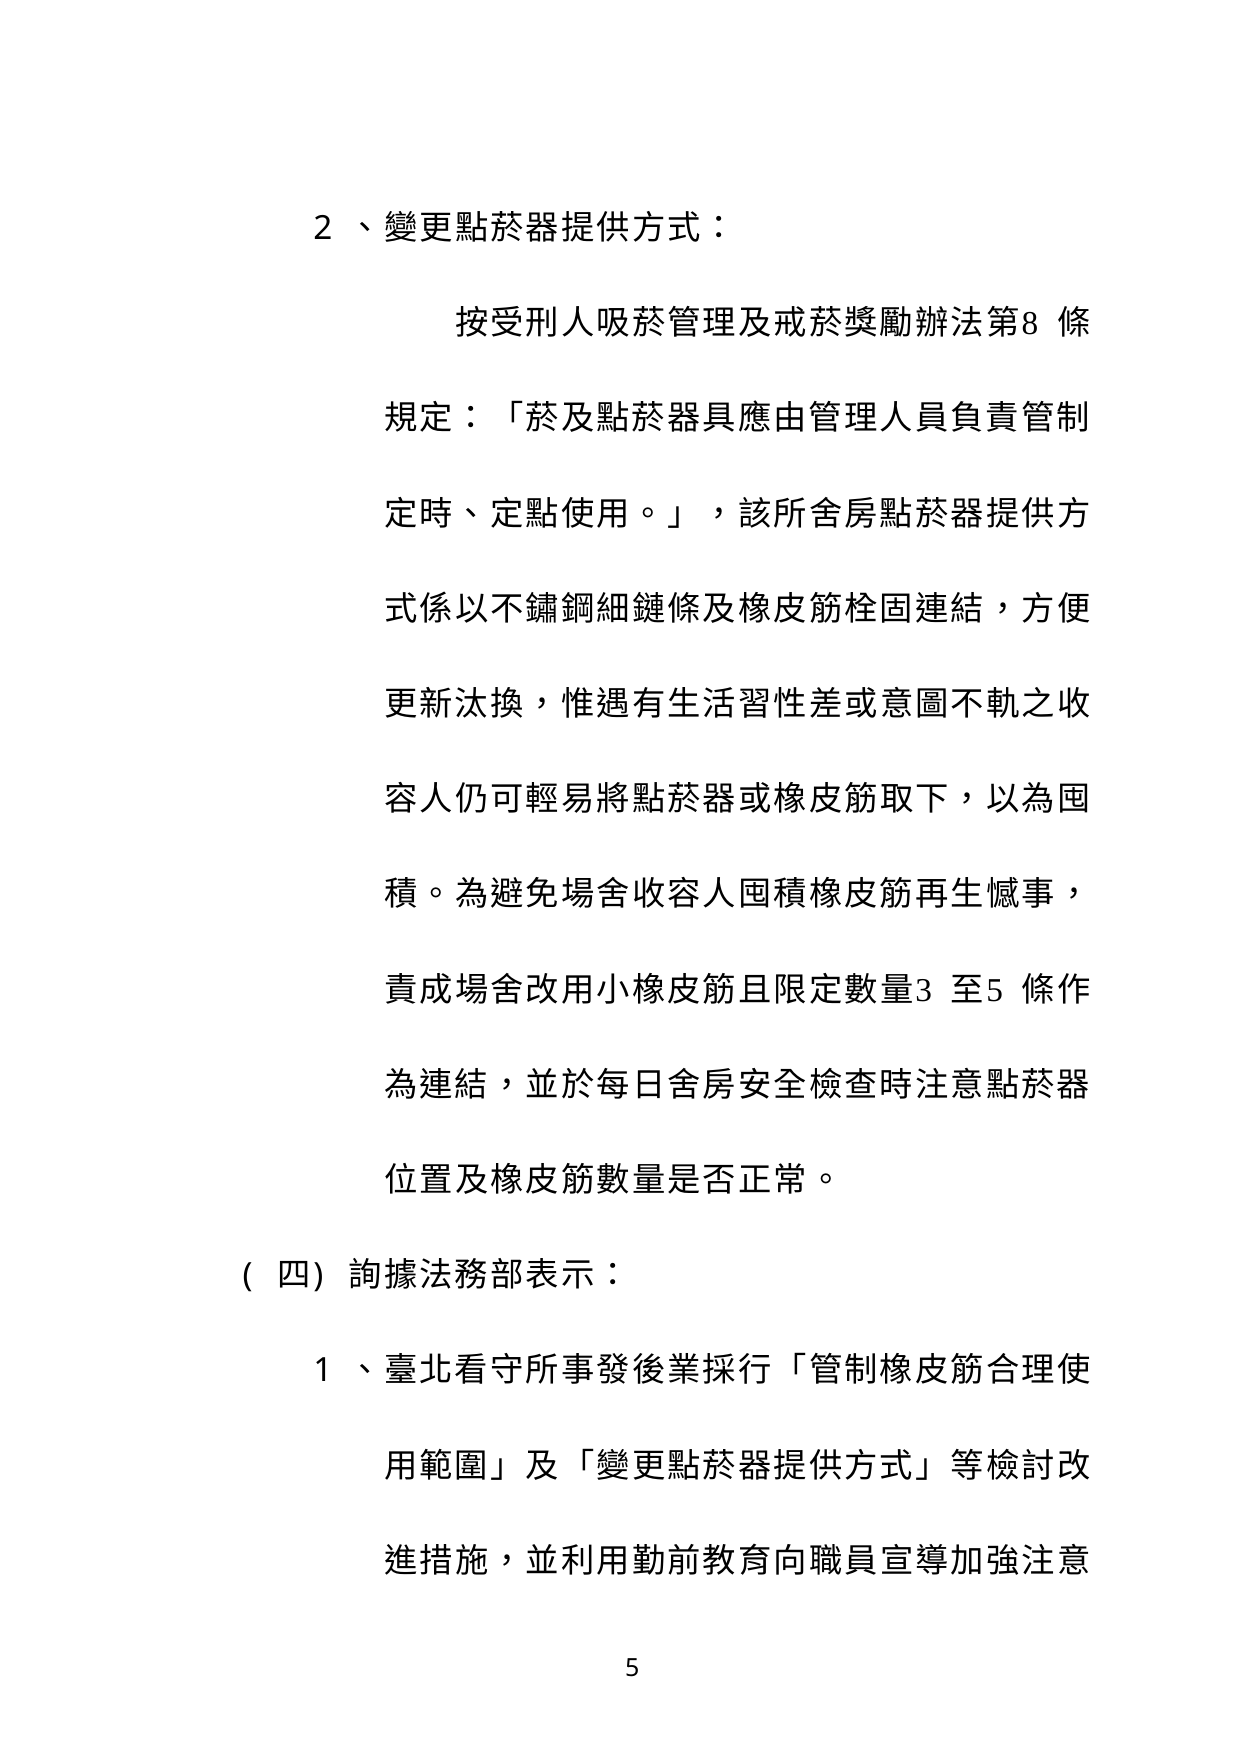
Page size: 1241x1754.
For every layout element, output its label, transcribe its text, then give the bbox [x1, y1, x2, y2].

subtitle 變更點菸器提供方式： [296, 177, 1092, 272]
list 按受刑人吸菸管理及戒菸獎勵辦法第8條規定：「菸及點菸器具應由管理人員負責管制，定時、定點使用。」，該所舍房點菸器提供方式係以不鏽鋼細鏈條及橡皮筋栓固連結，方便更新汰換，惟遇有生活習性差或意圖不軌之收容人仍可輕易將點菸器或橡皮筋取下，以為囤積。為避免場舍收容人囤積橡皮筋再生憾事，責成場舍改用小橡皮筋且限定數量3至5條作為連結，並於每日舍房安全檢查時注意點菸器位置及橡皮筋數量是否正常。 [363, 272, 1092, 1224]
subtitle 詢據法務部表示： [242, 1224, 1092, 1320]
subtitle 臺北看守所事發後業採行「管制橡皮筋合理使用範圍」及「變更點菸器提供方式」等檢討改進措施，並利用勤前教育向職員宣導加強注意，另為避免場舍收容人囤積橡皮筋再生憾事，亦責成所屬於每日舍房安全檢查時，注意點菸器提供方式是否正常，避免類似情事再度發生。 [296, 1320, 1092, 1605]
